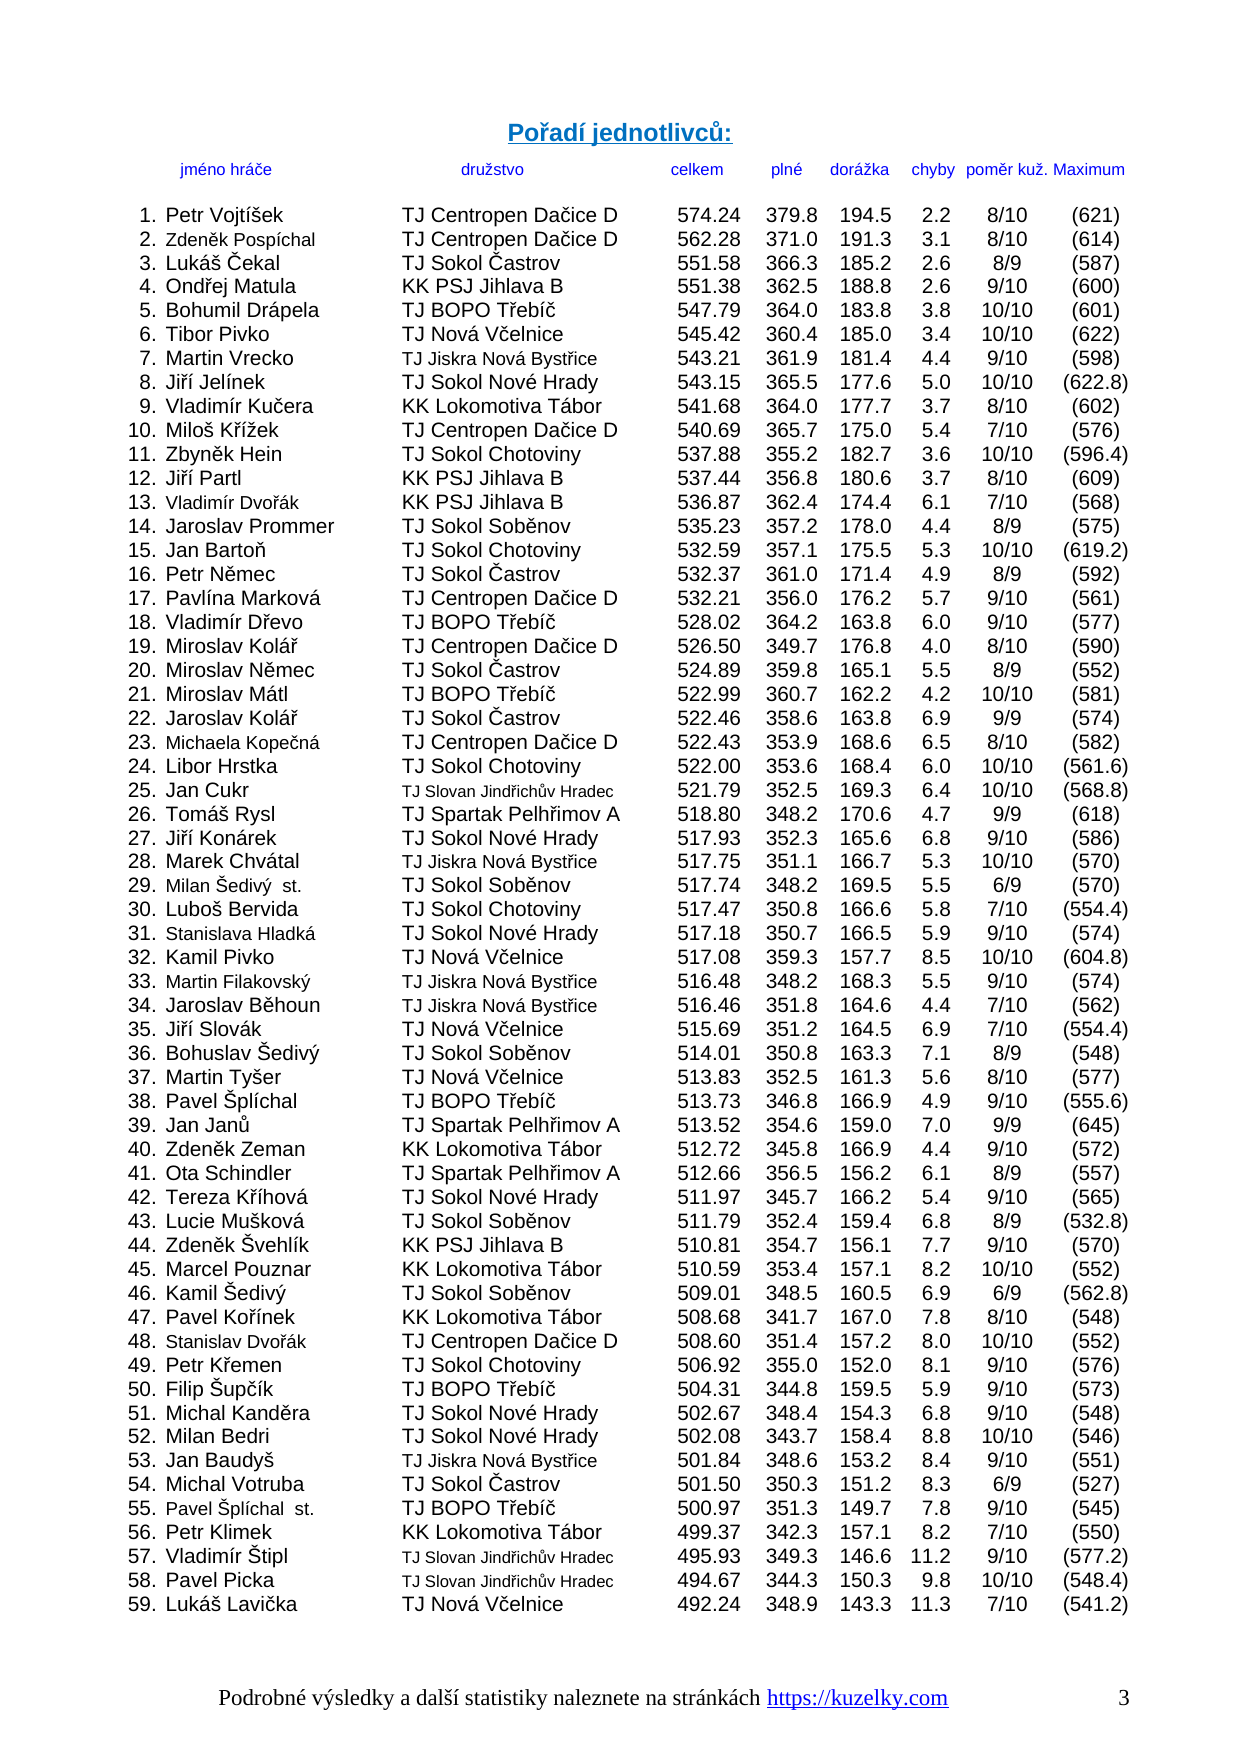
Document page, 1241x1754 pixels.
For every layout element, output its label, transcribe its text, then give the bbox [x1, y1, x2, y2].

text 19. Miroslav Kolář TJ Centropen Dačice D 526.50 349.7 176.8 4.0 8/10 (590) [106, 634, 1134, 658]
text 52. Milan Bedri TJ Sokol Nové Hrady 502.08 343.7 158.4 8.8 10/10 (546) [106, 1424, 1134, 1448]
text jméno hráče družstvo celkem plné dorážka chyby poměr kuž. Maximum [106, 159, 1134, 178]
text 22. Jaroslav Kolář TJ Sokol Častrov 522.46 358.6 163.8 6.9 9/9 (574) [106, 706, 1134, 729]
text 8. Jiří Jelínek TJ Sokol Nové Hrady 543.15 365.5 177.6 5.0 10/10 (622.8) [106, 370, 1134, 394]
text 2. Zdeněk Pospíchal TJ Centropen Dačice D 562.28 371.0 191.3 3.1 8/10 (614) [106, 226, 1134, 250]
text 4. Ondřej Matula KK PSJ Jihlava B 551.38 362.5 188.8 2.6 9/10 (600) [106, 274, 1134, 298]
text 24. Libor Hrstka TJ Sokol Chotoviny 522.00 353.6 168.4 6.0 10/10 (561.6) [106, 753, 1134, 777]
text 54. Michal Votruba TJ Sokol Častrov 501.50 350.3 151.2 8.3 6/9 (527) [106, 1472, 1134, 1496]
text 36. Bohuslav Šedivý TJ Sokol Soběnov 514.01 350.8 163.3 7.1 8/9 (548) [106, 1041, 1134, 1065]
text 42. Tereza Kříhová TJ Sokol Nové Hrady 511.97 345.7 166.2 5.4 9/10 (565) [106, 1185, 1134, 1209]
text 48. Stanislav Dvořák TJ Centropen Dačice D 508.60 351.4 157.2 8.0 10/10 (552) [106, 1328, 1134, 1352]
text 20. Miroslav Němec TJ Sokol Častrov 524.89 359.8 165.1 5.5 8/9 (552) [106, 658, 1134, 682]
text 50. Filip Šupčík TJ BOPO Třebíč 504.31 344.8 159.5 5.9 9/10 (573) [106, 1376, 1134, 1400]
text 6. Tibor Pivko TJ Nová Včelnice 545.42 360.4 185.0 3.4 10/10 (622) [106, 322, 1134, 346]
text 59. Lukáš Lavička TJ Nová Včelnice 492.24 348.9 143.3 11.3 7/10 (541.2) [106, 1592, 1134, 1616]
text Pořadí jednotlivců: [94, 118, 1145, 147]
text 32. Kamil Pivko TJ Nová Včelnice 517.08 359.3 157.7 8.5 10/10 (604.8) [106, 945, 1134, 969]
text 27. Jiří Konárek TJ Sokol Nové Hrady 517.93 352.3 165.6 6.8 9/10 (586) [106, 825, 1134, 849]
text 33. Martin Filakovský TJ Jiskra Nová Bystřice 516.48 348.2 168.3 5.5 9/10 (574) [106, 969, 1134, 993]
text 26. Tomáš Rysl TJ Spartak Pelhřimov A 518.80 348.2 170.6 4.7 9/9 (618) [106, 801, 1134, 825]
text 38. Pavel Šplíchal TJ BOPO Třebíč 513.73 346.8 166.9 4.9 9/10 (555.6) [106, 1089, 1134, 1113]
text 49. Petr Křemen TJ Sokol Chotoviny 506.92 355.0 152.0 8.1 9/10 (576) [106, 1352, 1134, 1376]
text 9. Vladimír Kučera KK Lokomotiva Tábor 541.68 364.0 177.7 3.7 8/10 (602) [106, 394, 1134, 418]
text 18. Vladimír Dřevo TJ BOPO Třebíč 528.02 364.2 163.8 6.0 9/10 (577) [106, 610, 1134, 634]
text 46. Kamil Šedivý TJ Sokol Soběnov 509.01 348.5 160.5 6.9 6/9 (562.8) [106, 1281, 1134, 1304]
text 12. Jiří Partl KK PSJ Jihlava B 537.44 356.8 180.6 3.7 8/10 (609) [106, 466, 1134, 490]
text 39. Jan Janů TJ Spartak Pelhřimov A 513.52 354.6 159.0 7.0 9/9 (645) [106, 1113, 1134, 1137]
text 15. Jan Bartoň TJ Sokol Chotoviny 532.59 357.1 175.5 5.3 10/10 (619.2) [106, 538, 1134, 562]
text 14. Jaroslav Prommer TJ Sokol Soběnov 535.23 357.2 178.0 4.4 8/9 (575) [106, 514, 1134, 538]
text 13. Vladimír Dvořák KK PSJ Jihlava B 536.87 362.4 174.4 6.1 7/10 (568) [106, 490, 1134, 514]
text 1. Petr Vojtíšek TJ Centropen Dačice D 574.24 379.8 194.5 2.2 8/10 (621) [106, 202, 1134, 226]
text 23. Michaela Kopečná TJ Centropen Dačice D 522.43 353.9 168.6 6.5 8/10 (582) [106, 729, 1134, 753]
text 16. Petr Němec TJ Sokol Častrov 532.37 361.0 171.4 4.9 8/9 (592) [106, 562, 1134, 586]
text 53. Jan Baudyš TJ Jiskra Nová Bystřice 501.84 348.6 153.2 8.4 9/10 (551) [106, 1448, 1134, 1472]
text 31. Stanislava Hladká TJ Sokol Nové Hrady 517.18 350.7 166.5 5.9 9/10 (574) [106, 921, 1134, 945]
text 56. Petr Klimek KK Lokomotiva Tábor 499.37 342.3 157.1 8.2 7/10 (550) [106, 1520, 1134, 1544]
text 47. Pavel Kořínek KK Lokomotiva Tábor 508.68 341.7 167.0 7.8 8/10 (548) [106, 1304, 1134, 1328]
text 17. Pavlína Marková TJ Centropen Dačice D 532.21 356.0 176.2 5.7 9/10 (561) [106, 586, 1134, 610]
text 29. Milan Šedivý st. TJ Sokol Soběnov 517.74 348.2 169.5 5.5 6/9 (570) [106, 873, 1134, 897]
text 7. Martin Vrecko TJ Jiskra Nová Bystřice 543.21 361.9 181.4 4.4 9/10 (598) [106, 346, 1134, 370]
text 43. Lucie Mušková TJ Sokol Soběnov 511.79 352.4 159.4 6.8 8/9 (532.8) [106, 1209, 1134, 1233]
text 10. Miloš Křížek TJ Centropen Dačice D 540.69 365.7 175.0 5.4 7/10 (576) [106, 418, 1134, 442]
text 28. Marek Chvátal TJ Jiskra Nová Bystřice 517.75 351.1 166.7 5.3 10/10 (570) [106, 849, 1134, 873]
text 5. Bohumil Drápela TJ BOPO Třebíč 547.79 364.0 183.8 3.8 10/10 (601) [106, 298, 1134, 322]
text 57. Vladimír Štipl TJ Slovan Jindřichův Hradec 495.93 349.3 146.6 11.2 9/10 (577.2) [106, 1544, 1134, 1568]
text 40. Zdeněk Zeman KK Lokomotiva Tábor 512.72 345.8 166.9 4.4 9/10 (572) [106, 1137, 1134, 1161]
text 45. Marcel Pouznar KK Lokomotiva Tábor 510.59 353.4 157.1 8.2 10/10 (552) [106, 1257, 1134, 1281]
text 34. Jaroslav Běhoun TJ Jiskra Nová Bystřice 516.46 351.8 164.6 4.4 7/10 (562) [106, 993, 1134, 1017]
text 58. Pavel Picka TJ Slovan Jindřichův Hradec 494.67 344.3 150.3 9.8 10/10 (548.4) [106, 1568, 1134, 1592]
text 25. Jan Cukr TJ Slovan Jindřichův Hradec 521.79 352.5 169.3 6.4 10/10 (568.8) [106, 777, 1134, 801]
text 44. Zdeněk Švehlík KK PSJ Jihlava B 510.81 354.7 156.1 7.7 9/10 (570) [106, 1233, 1134, 1257]
text 21. Miroslav Mátl TJ BOPO Třebíč 522.99 360.7 162.2 4.2 10/10 (581) [106, 682, 1134, 706]
text 51. Michal Kanděra TJ Sokol Nové Hrady 502.67 348.4 154.3 6.8 9/10 (548) [106, 1400, 1134, 1424]
text 41. Ota Schindler TJ Spartak Pelhřimov A 512.66 356.5 156.2 6.1 8/9 (557) [106, 1161, 1134, 1185]
text 55. Pavel Šplíchal st. TJ BOPO Třebíč 500.97 351.3 149.7 7.8 9/10 (545) [106, 1496, 1134, 1520]
text 35. Jiří Slovák TJ Nová Včelnice 515.69 351.2 164.5 6.9 7/10 (554.4) [106, 1017, 1134, 1041]
text 11. Zbyněk Hein TJ Sokol Chotoviny 537.88 355.2 182.7 3.6 10/10 (596.4) [106, 442, 1134, 466]
text 3. Lukáš Čekal TJ Sokol Častrov 551.58 366.3 185.2 2.6 8/9 (587) [106, 250, 1134, 274]
text 30. Luboš Bervida TJ Sokol Chotoviny 517.47 350.8 166.6 5.8 7/10 (554.4) [106, 897, 1134, 921]
text 37. Martin Tyšer TJ Nová Včelnice 513.83 352.5 161.3 5.6 8/10 (577) [106, 1065, 1134, 1089]
